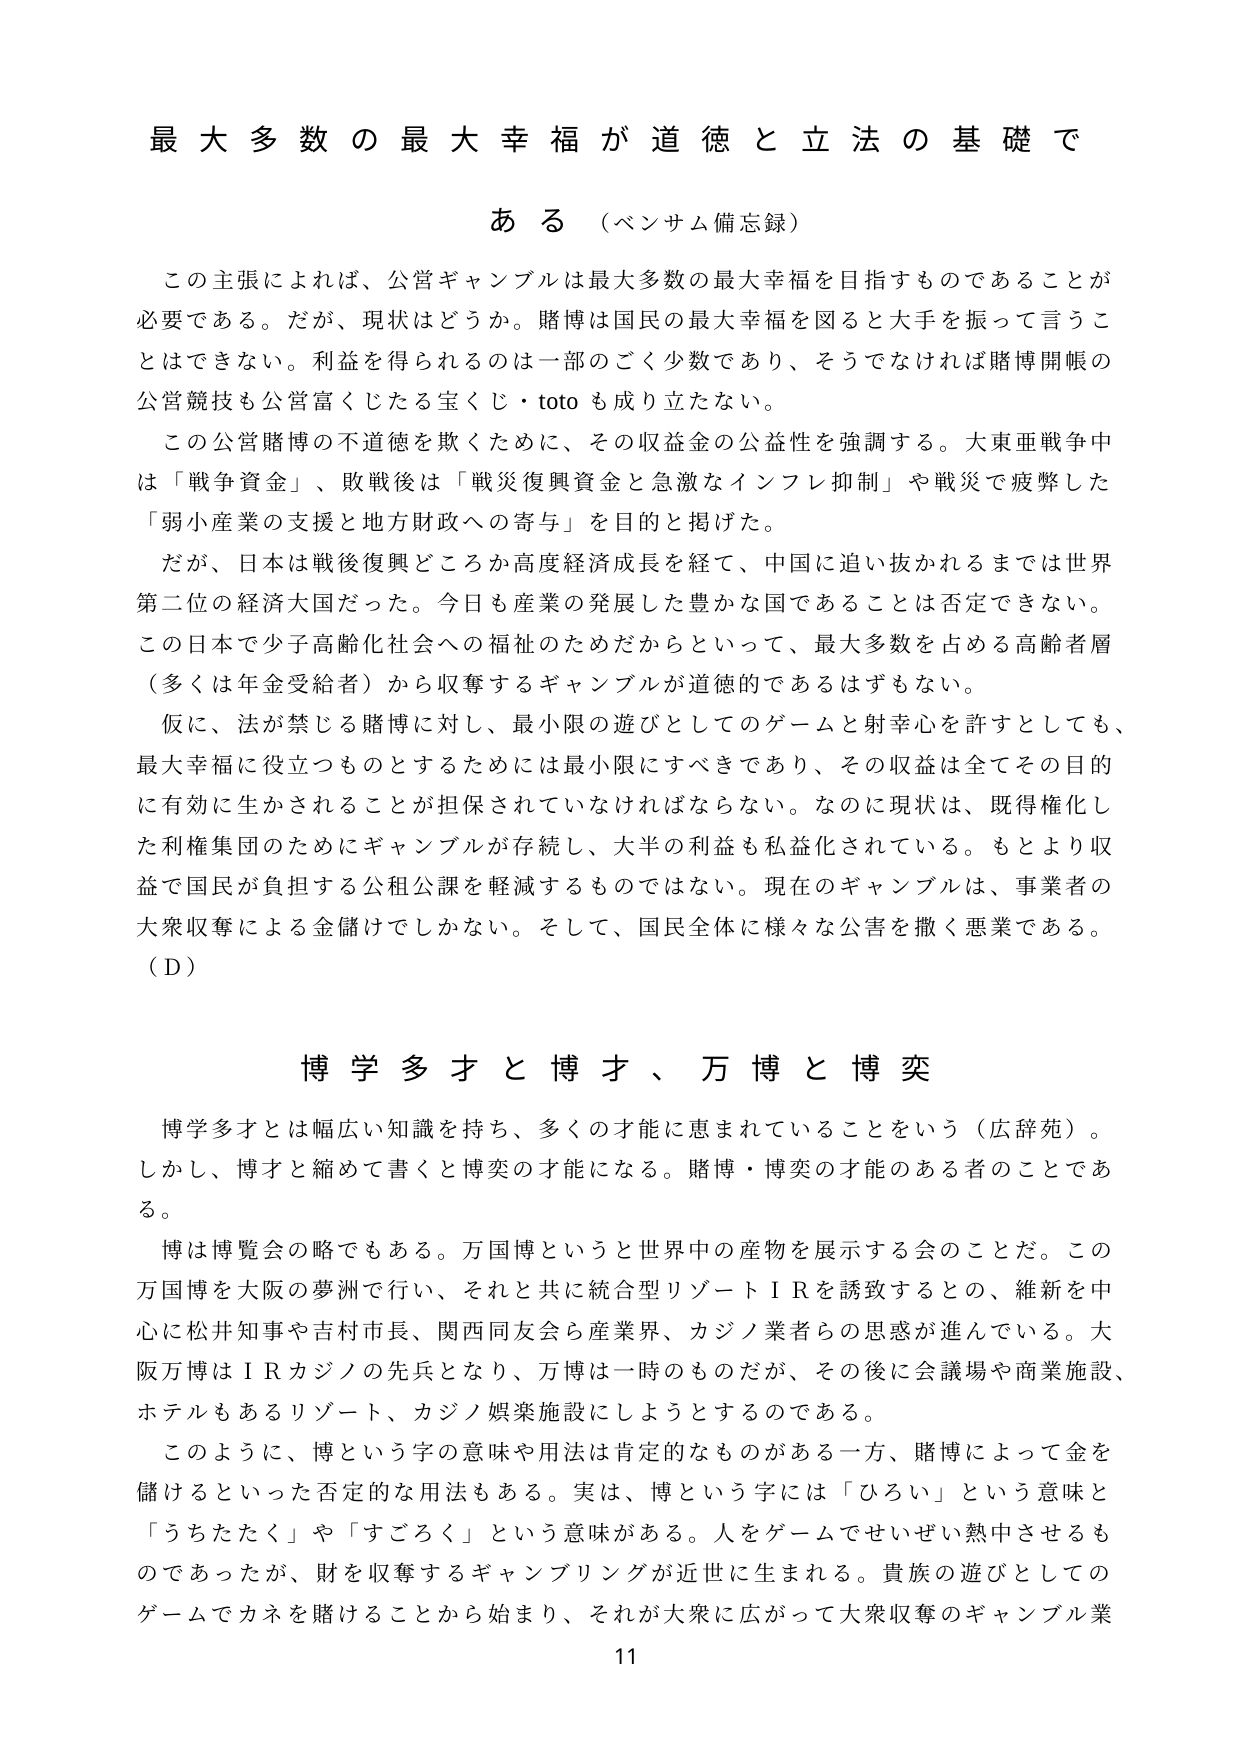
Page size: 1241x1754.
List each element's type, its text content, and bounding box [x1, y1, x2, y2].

text 仮に、法が禁じる賭博に対し、最小限の遊びとしてのゲームと射幸心を許すとしても、最大幸福に役立つものとするためには最小限にすべきであり、その収益は全てその目的に有効に生かされることが担保されていなければならない。なのに現状は、既得権化した利権集団のためにギャンブルが存続し、大半の利益も私益化されている。もとより収益で国民が負担する公租公課を軽減するものではない。現在のギャンブルは、事業者の大衆収奪による金儲けでしかない。そして、国民全体に様々な公害を撒く悪業である。 （Ｄ） [136, 703, 1116, 986]
text 博は博覧会の略でもある。万国博というと世界中の産物を展示する会のことだ。この万国博を大阪の夢洲で行い、それと共に統合型リゾートＩＲを誘致するとの、維新を中心に松井知事や吉村市長、関西同友会ら産業界、カジノ業者らの思惑が進んでいる。大阪万博はＩＲカジノの先兵となり、万博は一時のものだが、その後に会議場や商業施設、ホテルもあるリゾート、カジノ娯楽施設にしようとするのである。 [136, 1229, 1116, 1431]
text 博学多才と博才、万博と博奕 [136, 1027, 1116, 1107]
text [136, 1431, 1116, 1633]
text だが、日本は戦後復興どころか高度経済成長を経て、中国に追い抜かれるまでは世界第二位の経済大国だった。今日も産業の発展した豊かな国であることは否定できない。この日本で少子高齢化社会への福祉のためだからといって、最大多数を占める高齢者層（多くは年金受給者）から収奪するギャンブルが道徳的であるはずもない。 [136, 542, 1116, 703]
text 最大多数の最大幸福が道徳と立法の基礎である（ベンサム備忘録） [136, 97, 1116, 259]
text この主張によれば、公営ギャンブルは最大多数の最大幸福を目指すものであることが必要である。だが、現状はどうか。賭博は国民の最大幸福を図ると大手を振って言うことはできない。利益を得られるのは一部のごく少数であり、そうでなければ賭博開帳の公営競技も公営富くじたる宝くじ・totoも成り立たない。 [136, 259, 1116, 420]
text この公営賭博の不道徳を欺くために、その収益金の公益性を強調する。大東亜戦争中は「戦争資金」、敗戦後は「戦災復興資金と急激なインフレ抑制」や戦災で疲弊した「弱小産業の支援と地方財政への寄与」を目的と掲げた。 [136, 420, 1116, 542]
text 博学多才とは幅広い知識を持ち、多くの才能に恵まれていることをいう（広辞苑）。しかし、博才と縮めて書くと博奕の才能になる。賭博・博奕の才能のある者のことである。 [136, 1107, 1116, 1229]
